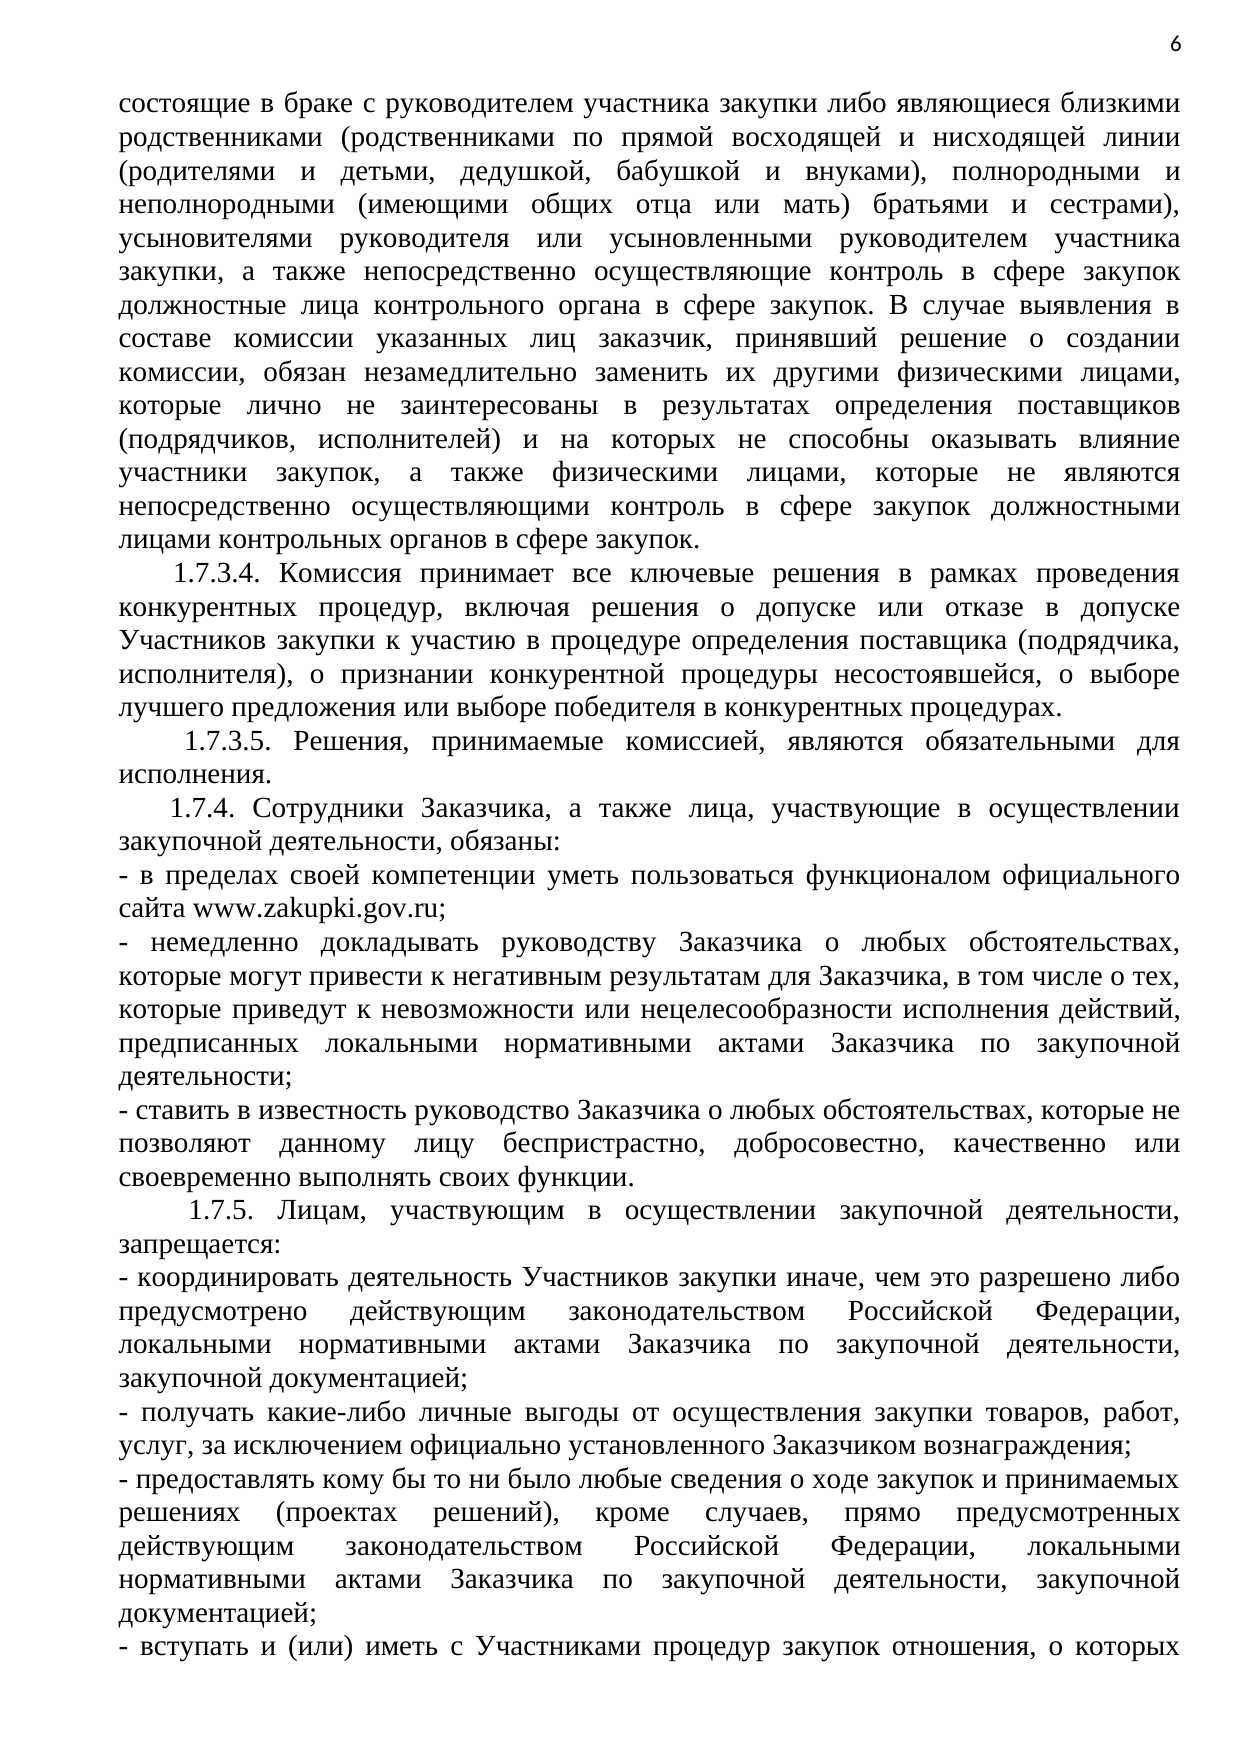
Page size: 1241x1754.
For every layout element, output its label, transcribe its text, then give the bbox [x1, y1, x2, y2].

text 1.7.3.4. Комиссия принимает все ключевые решения в рамках проведения конкурентных процедур, включая решения о допуске или отказе в допуске Участников закупки к участию в процедуре определения поставщика (подрядчика, исполнителя), о признании конкурентной процедуры несостоявшейся, о выборе лучшего предложения или выборе победителя в конкурентных процедурах. [118, 555, 1181, 723]
text - получать какие-либо личные выгоды от осуществления закупки товаров, работ, услуг, за исключением официально установленного Заказчиком вознаграждения; [118, 1394, 1181, 1461]
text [118, 86, 1181, 555]
text - в пределах своей компетенции уметь пользоваться функционалом официального сайта www.zakupki.gov.ru; [118, 857, 1181, 924]
text - предоставлять кому бы то ни было любые сведения о ходе закупок и принимаемых решениях (проектах решений), кроме случаев, прямо предусмотренных действующим законодательством Российской Федерации, локальными нормативными актами Заказчика по закупочной деятельности, закупочной документацией; [118, 1461, 1181, 1628]
text - координировать деятельность Участников закупки иначе, чем это разрешено либо предусмотрено действующим законодательством Российской Федерации, локальными нормативными актами Заказчика по закупочной деятельности, закупочной документацией; [118, 1259, 1181, 1394]
text 1.7.5. Лицам, участвующим в осуществлении закупочной деятельности, запрещается: [118, 1192, 1181, 1259]
text 1.7.4. Сотрудники Заказчика, а также лица, участвующие в осуществлении закупочной деятельности, обязаны: [118, 790, 1181, 857]
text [118, 1628, 1181, 1662]
text - ставить в известность руководство Заказчика о любых обстоятельствах, которые не позволяют данному лицу беспристрастно, добросовестно, качественно или своевременно выполнять своих функции. [118, 1092, 1181, 1192]
text - немедленно докладывать руководству Заказчика о любых обстоятельствах, которые могут привести к негативным результатам для Заказчика, в том числе о тех, которые приведут к невозможности или нецелесообразности исполнения действий, предписанных локальными нормативными актами Заказчика по закупочной деятельности; [118, 924, 1181, 1092]
text 1.7.3.5. Решения, принимаемые комиссией, являются обязательными для исполнения. [118, 723, 1181, 790]
